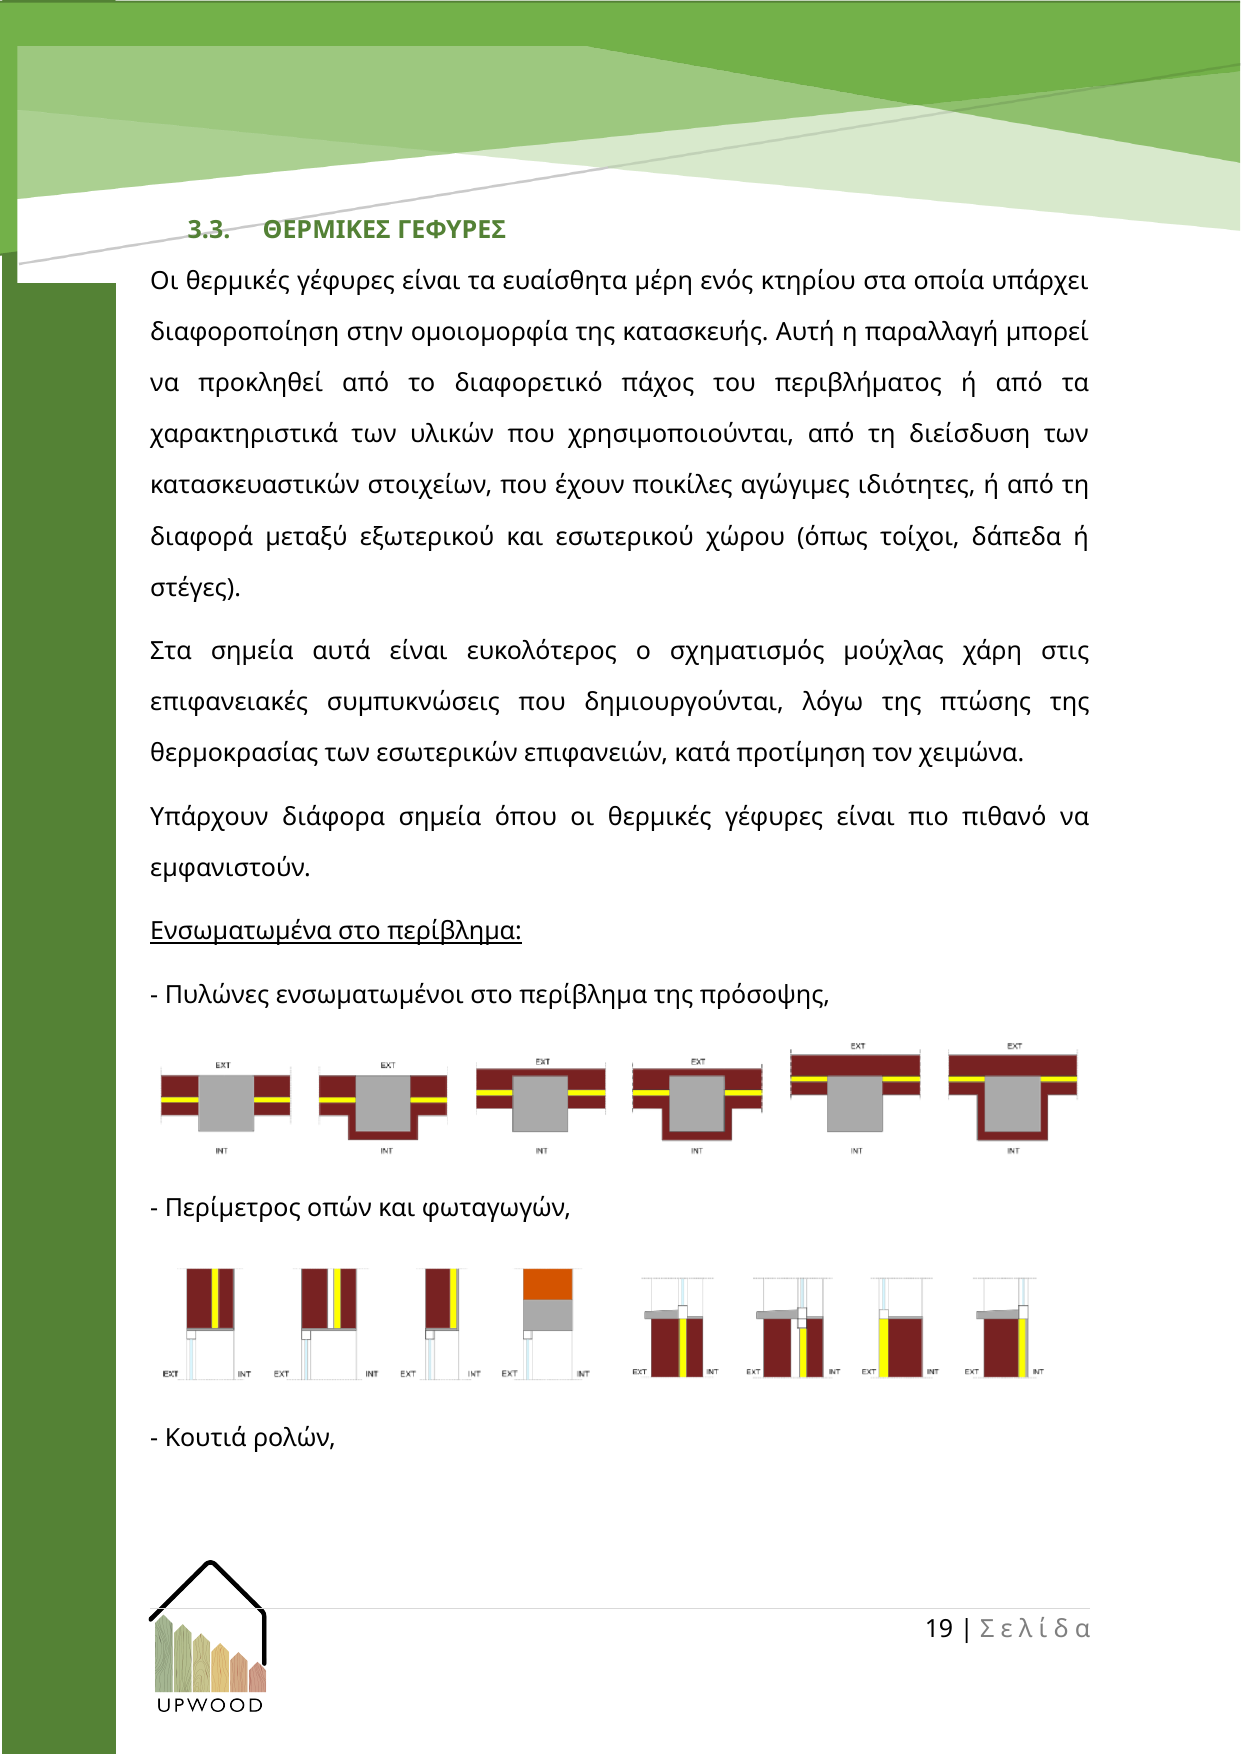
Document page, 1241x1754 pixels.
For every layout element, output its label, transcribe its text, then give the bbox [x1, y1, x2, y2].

text Στα σημεία αυτά είναι ευκολότερος ο σχηματισμός μούχλας χάρη στις επιφανειακές συμπυκνώσεις που δημιουργούνται, λόγω της πτώσης της θερμοκρασίας των εσωτερικών επιφανειών, κατά προτίμηση τον χειμώνα. [150, 633, 1090, 769]
picture [17, 46, 1241, 283]
text Υπάρχουν διάφορα σημεία όπου οι θερμικές γέφυρες είναι πιο πιθανό να εμφανιστούν. [150, 798, 1090, 883]
picture [150, 1253, 602, 1391]
picture [148, 1560, 267, 1712]
text Οι θερμικές γέφυρες είναι τα ευαίσθητα μέρη ενός κτηρίου στα οποία υπάρχει διαφοροποίηση στην ομοιομορφία της κατασκευής. Αυτή η παραλλαγή μπορεί να προκληθεί από το διαφορετικό πάχος του περιβλήματος ή από τα χαρακτηριστικά των υλικών που χρησιμοποιούνται, από τη διείσδυση των κατασκευαστικών στοιχείων, που έχουν ποικίλες αγώγιμες ιδιότητες, ή από τη διαφορά μεταξύ εξωτερικού και εσωτερικού χώρου (όπως τοίχοι, δάπεδα ή στέγες). [150, 263, 1090, 603]
picture [614, 1267, 1068, 1391]
subtitle ΘΕΡΜΙΚΕΣ ΓΕΦΥΡΕΣ [187, 211, 1090, 245]
text - Περίμετρος οπών και φωταγωγών, [150, 1190, 1090, 1224]
picture [150, 1040, 1091, 1161]
text - Κουτιά ρολών, [150, 1420, 1090, 1454]
text - Πυλώνες ενσωματωμένοι στο περίβλημα της πρόσοψης, [150, 976, 1090, 1011]
text Ενσωματωμένα στο περίβλημα: [150, 913, 1090, 947]
